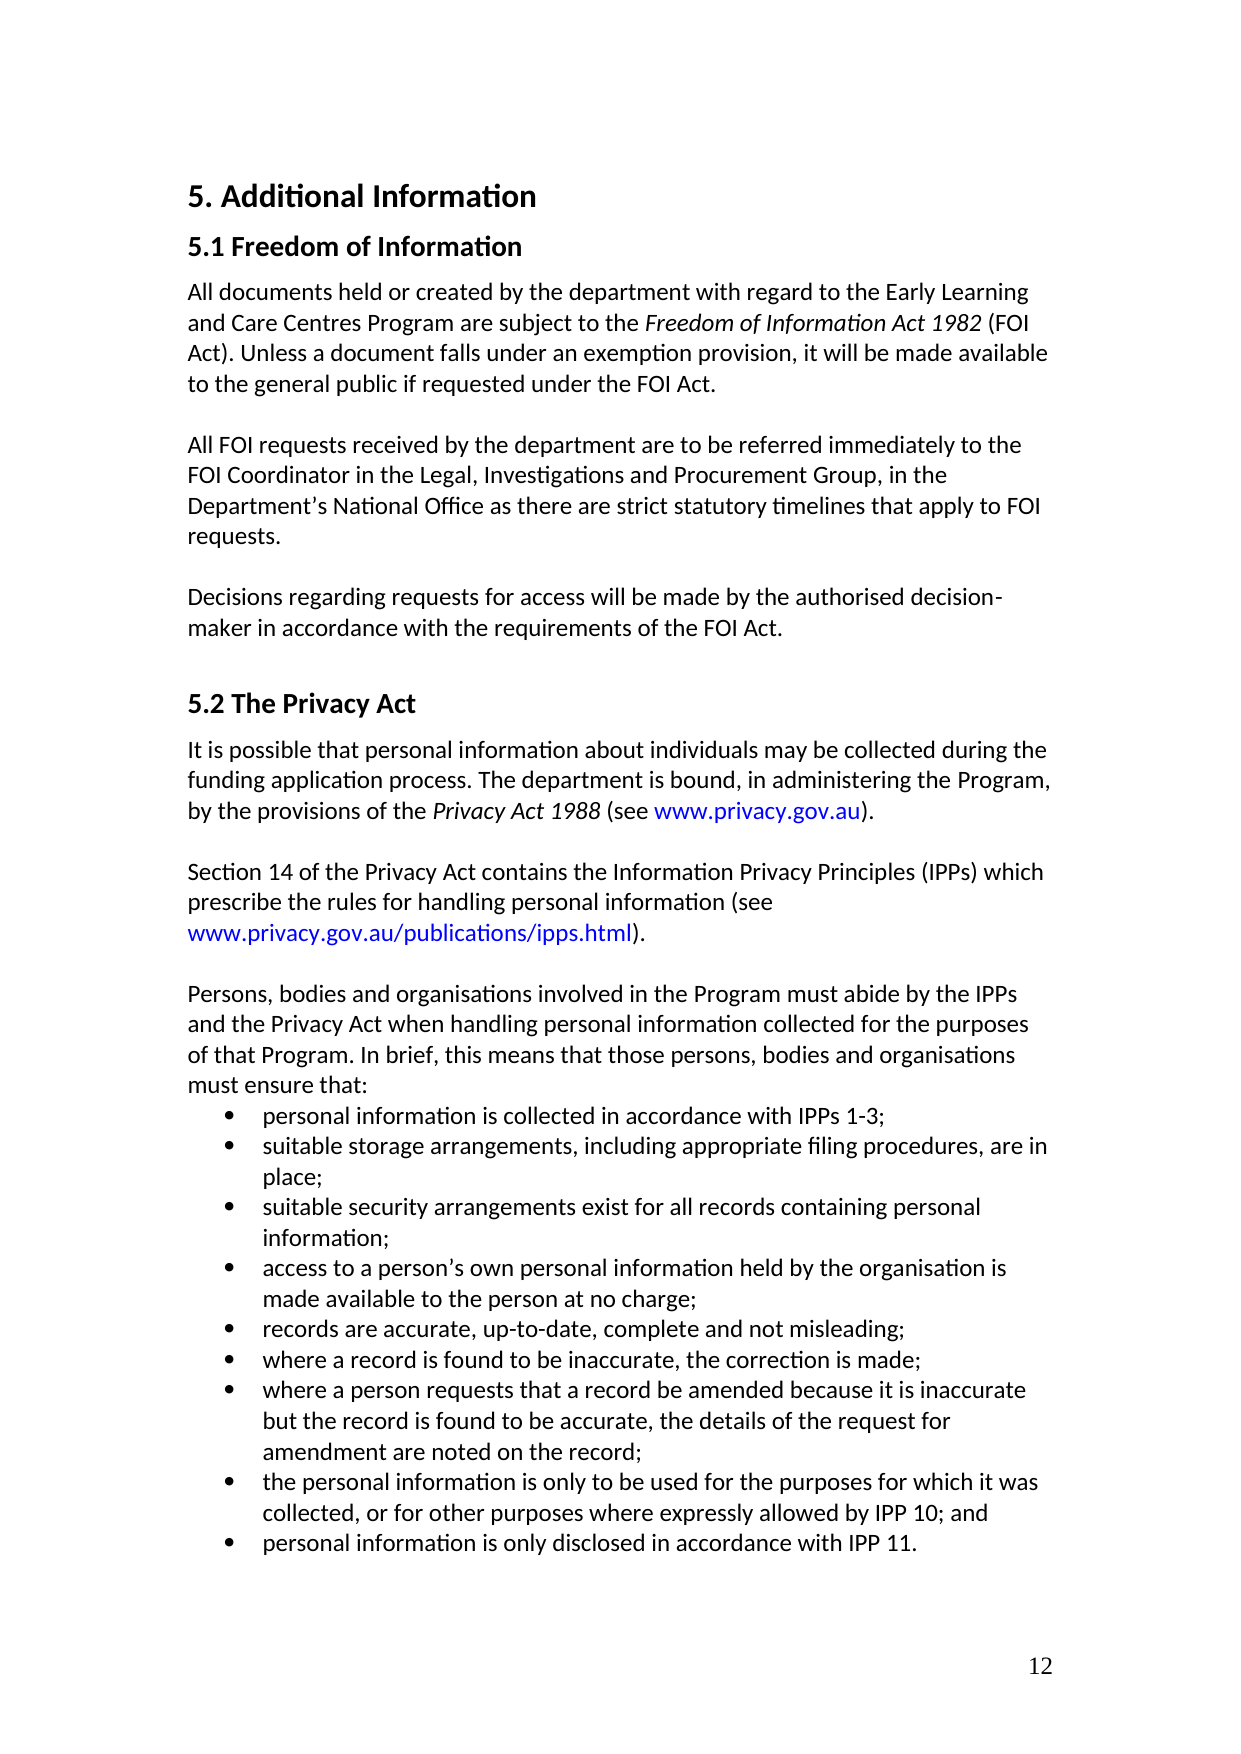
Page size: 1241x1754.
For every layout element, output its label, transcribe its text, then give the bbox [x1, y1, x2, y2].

text 5. Additional Information [187, 175, 1053, 216]
list access to a person’s own personal information held by the organisation is made available to the person at no charge; [225, 1253, 1053, 1314]
list the personal information is only to be used for the purposes for which it was collected, or for other purposes where expressly allowed by IPP 10; and [225, 1466, 1053, 1527]
text 5.2 The Privacy Act [187, 686, 1053, 721]
list personal information is collected in accordance with IPPs 1-3; [225, 1100, 1053, 1131]
text 5.1 Freedom of Information [187, 228, 1053, 264]
list records are accurate, up-to-date, complete and not misleading; [225, 1314, 1053, 1344]
list where a person requests that a record be amended because it is inaccurate but the record is found to be accurate, the details of the request for amendment are noted on the record; [225, 1375, 1053, 1466]
list suitable storage arrangements, including appropriate filing procedures, are in place; [225, 1131, 1053, 1192]
text Section 14 of the Privacy Act contains the Information Privacy Principles (IPPs) which prescribe the rules for handling personal information (see www.privacy.gov.au/publications/ipps.html). [187, 856, 1053, 947]
list where a record is found to be inaccurate, the correction is made; [225, 1344, 1053, 1375]
list personal information is only disclosed in accordance with IPP 11. [225, 1527, 1053, 1558]
text Decisions regarding requests for access will be made by the authorised decision-maker in accordance with the requirements of the FOI Act. [187, 582, 1053, 643]
list suitable security arrangements exist for all records containing personal information; [225, 1192, 1053, 1253]
text All FOI requests received by the department are to be referred immediately to the FOI Coordinator in the Legal, Investigations and Procurement Group, in the Department’s National Office as there are strict statutory timelines that apply to FOI requests. [187, 429, 1053, 551]
text It is possible that personal information about individuals may be collected during the funding application process. The department is bound, in administering the Program, by the provisions of the Privacy Act 1988 (see www.privacy.gov.au). [187, 734, 1053, 825]
text All documents held or created by the department with regard to the Early Learning and Care Centres Program are subject to the Freedom of Information Act 1982 (FOI Act). Unless a document falls under an exemption provision, it will be made available to the general public if requested under the FOI Act. [187, 276, 1053, 398]
text Persons, bodies and organisations involved in the Program must abide by the IPPs and the Privacy Act when handling personal information collected for the purposes of that Program. In brief, this means that those persons, bodies and organisations must ensure that: [187, 978, 1053, 1100]
